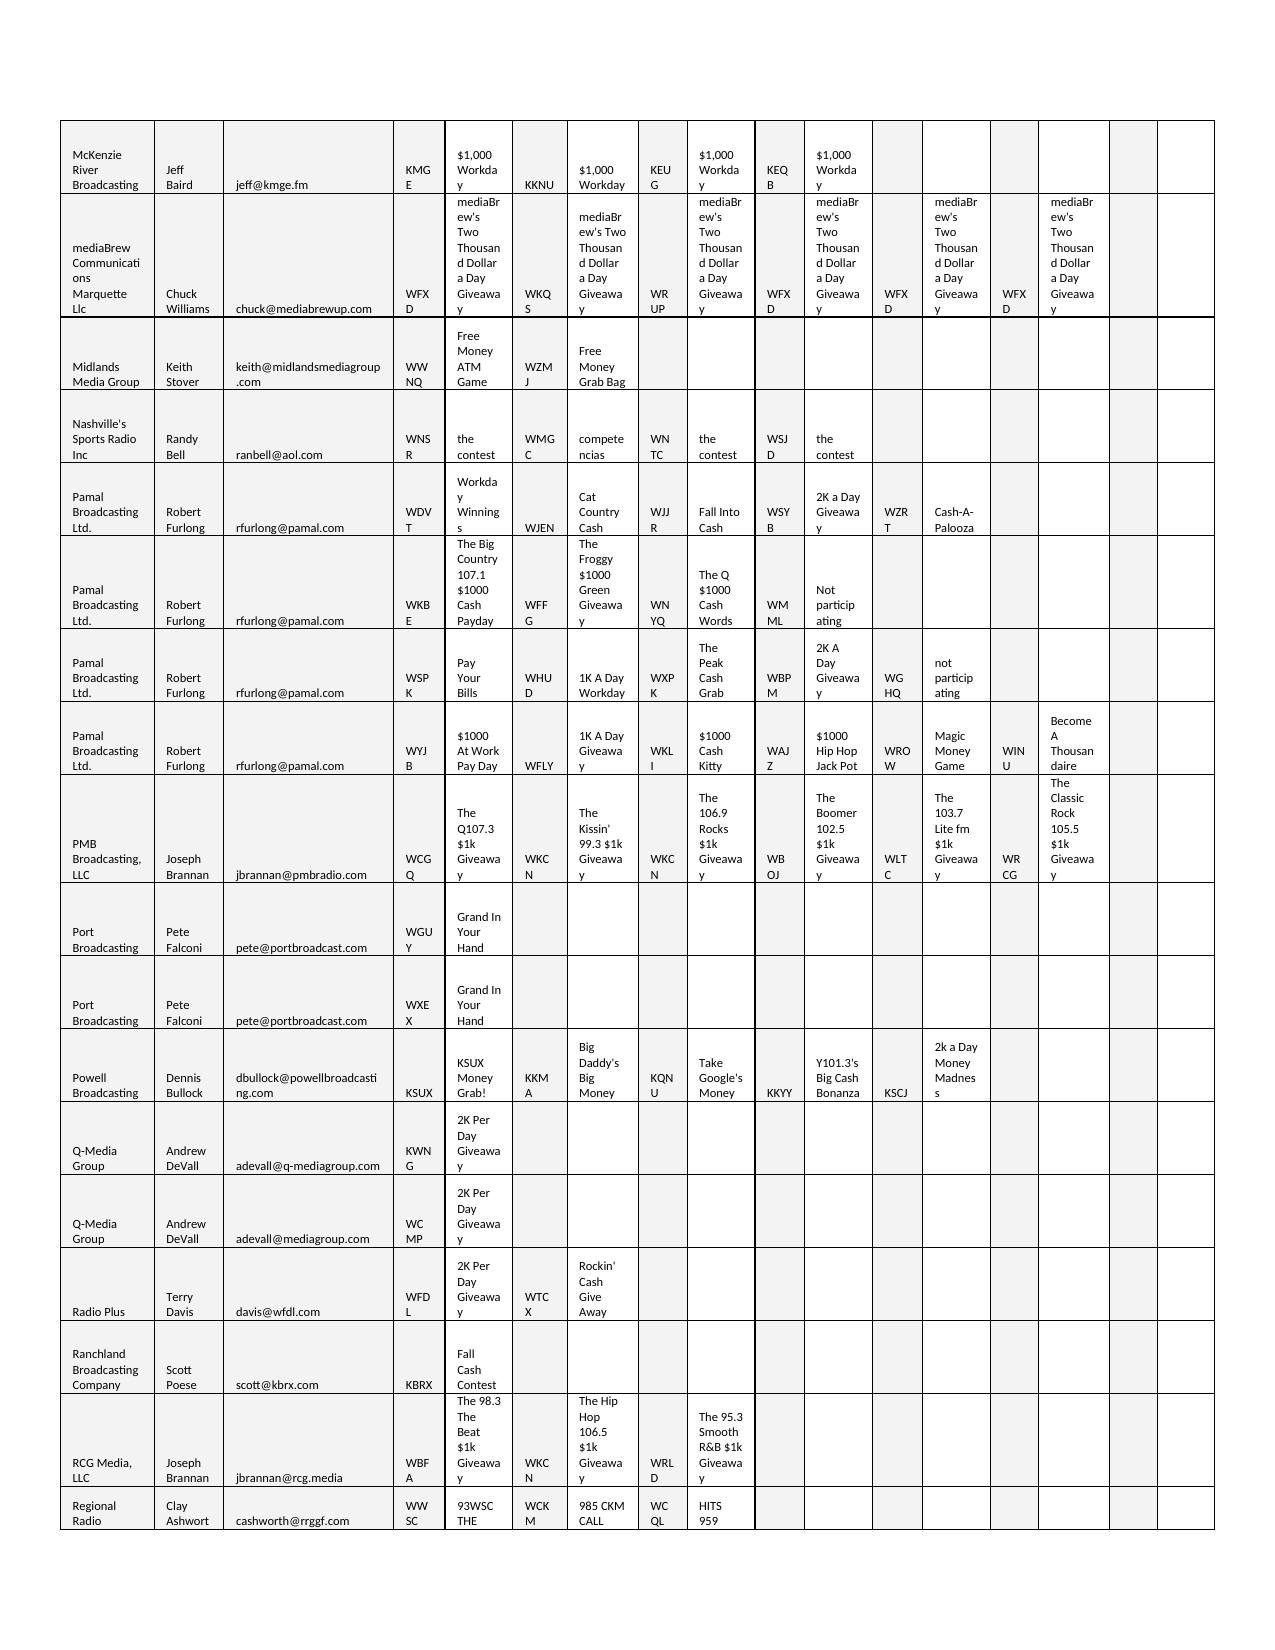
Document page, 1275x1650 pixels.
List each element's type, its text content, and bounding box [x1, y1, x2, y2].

table_cell [1158, 194, 1214, 316]
table_cell [1158, 1175, 1214, 1247]
table_cell KSCJ [873, 1029, 922, 1101]
table_cell KMGE [394, 121, 444, 193]
table_cell competencias [568, 390, 638, 462]
table_cell WNYQ [639, 536, 687, 628]
table_cell Dennis Bullock [155, 1029, 223, 1101]
table_cell [991, 318, 1038, 389]
table_cell [1110, 1394, 1157, 1486]
table_cell [1039, 536, 1109, 628]
table_cell WCKM [513, 1487, 567, 1529]
table_cell mediaBrew's Two Thousand Dollar a Day Giveaway [805, 194, 872, 316]
table_cell The Q $1000 Cash Words [688, 536, 754, 628]
table_cell [923, 390, 990, 462]
table_cell $1000 Hip Hop Jack Pot [805, 702, 872, 774]
table_cell mediaBrew's Two Thousand Dollar a Day Giveaway [923, 194, 990, 316]
table_cell [1158, 463, 1214, 535]
table_cell 2K A Day Giveaway [805, 629, 872, 701]
table_cell [805, 1321, 872, 1393]
table_cell adevall@mediagroup.com [224, 1175, 393, 1247]
table_cell [1110, 956, 1157, 1028]
table_cell [1039, 1175, 1109, 1247]
table_cell [923, 1175, 990, 1247]
table_cell WGUY [394, 883, 444, 955]
table_cell [873, 1394, 922, 1486]
table_cell WCMP [394, 1175, 444, 1247]
table_cell [513, 883, 567, 955]
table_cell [446, 1487, 512, 1529]
table_cell The Peak Cash Grab [688, 629, 754, 701]
table_cell [688, 318, 754, 389]
table_cell chuck@mediabrewup.com [224, 194, 393, 316]
table_cell Terry Davis [155, 1248, 223, 1320]
table_cell [639, 1175, 687, 1247]
table_cell [1039, 1394, 1109, 1486]
table_cell [1158, 1248, 1214, 1320]
table_cell [1039, 463, 1109, 535]
table_cell Ranchland Broadcasting Company [61, 1321, 154, 1393]
table_cell WSJD [756, 390, 804, 462]
table_cell [568, 1321, 638, 1393]
table_cell Big Daddy's Big Money [568, 1029, 638, 1101]
table_cell WFXD [991, 194, 1038, 316]
table_cell [991, 629, 1038, 701]
table_cell [756, 1102, 804, 1174]
table_cell [513, 1102, 567, 1174]
table_cell WFXD [873, 194, 922, 316]
table_cell WBPM [756, 629, 804, 701]
table_cell [1039, 956, 1109, 1028]
table_cell 2K a Day Giveaway [805, 463, 872, 535]
table_cell [991, 1029, 1038, 1101]
table_cell [756, 1321, 804, 1393]
table_cell WNSR [394, 390, 444, 462]
table_cell the contest [805, 390, 872, 462]
table_cell 2K Per Day Giveaway [446, 1175, 512, 1247]
table_cell [991, 390, 1038, 462]
table_cell Scott Poese [155, 1321, 223, 1393]
table_cell Q-Media Group [61, 1175, 154, 1247]
table_cell [991, 1394, 1038, 1486]
table_cell WKBE [394, 536, 444, 628]
table_cell [923, 1321, 990, 1393]
table_cell $1,000 Workday [568, 121, 638, 193]
table_cell WMGC [513, 390, 567, 462]
table_cell WSYB [756, 463, 804, 535]
table_cell Fall Into Cash [688, 463, 754, 535]
table_cell [991, 1321, 1038, 1393]
table_cell WFFG [513, 536, 567, 628]
table_cell Cat Country Cash [568, 463, 638, 535]
table_cell Grand In Your Hand [446, 883, 512, 955]
table_cell [805, 1248, 872, 1320]
table_cell jbrannan@pmbradio.com [224, 775, 393, 882]
table_cell Pete Falconi [155, 883, 223, 955]
table_cell [688, 883, 754, 955]
table_cell [756, 1487, 804, 1529]
table_cell WKQS [513, 194, 567, 316]
table_cell [639, 956, 687, 1028]
table_cell rfurlong@pamal.com [224, 702, 393, 774]
table_cell [1158, 702, 1214, 774]
table_cell [873, 536, 922, 628]
table_cell WINU [991, 702, 1038, 774]
table_cell [1158, 536, 1214, 628]
table_cell KSUX Money Grab! [446, 1029, 512, 1101]
table_cell [1039, 1248, 1109, 1320]
table_cell Free Money ATM Game [446, 318, 512, 389]
table_cell jbrannan@rcg.media [224, 1394, 393, 1486]
table_cell WFDL [394, 1248, 444, 1320]
table_cell WFXD [756, 194, 804, 316]
table_cell The Classic Rock 105.5 $1k Giveaway [1039, 775, 1109, 882]
table_cell [1158, 629, 1214, 701]
table_cell [1158, 1487, 1214, 1529]
table_cell [1110, 883, 1157, 955]
table_cell [1039, 629, 1109, 701]
table_cell Joseph Brannan [155, 1394, 223, 1486]
table_cell the contest [446, 390, 512, 462]
table_cell rfurlong@pamal.com [224, 629, 393, 701]
table_cell McKenzie River Broadcasting [61, 121, 154, 193]
table_cell [756, 1394, 804, 1486]
table_cell KBRX [394, 1321, 444, 1393]
table_cell [1039, 883, 1109, 955]
table_cell mediaBrew's Two Thousand Dollar a Day Giveaway [568, 194, 638, 316]
table_cell [639, 1102, 687, 1174]
table_cell Joseph Brannan [155, 775, 223, 882]
table_cell WFLY [513, 702, 567, 774]
table_cell $1,000 Workday [688, 121, 754, 193]
table_cell WMML [756, 536, 804, 628]
table_cell [756, 1248, 804, 1320]
table_cell cashworth@rrggf.com [224, 1487, 393, 1529]
table_cell adevall@q-mediagroup.com [224, 1102, 393, 1174]
table_cell [568, 1175, 638, 1247]
table_cell keith@midlandsmediagroup.com [224, 318, 393, 389]
table_cell the contest [688, 390, 754, 462]
table_cell WWSC [394, 1487, 444, 1529]
table_cell [873, 883, 922, 955]
table_cell rfurlong@pamal.com [224, 463, 393, 535]
table_cell Andrew DeVall [155, 1102, 223, 1174]
table_cell [923, 318, 990, 389]
table_cell WBFA [394, 1394, 444, 1486]
table_cell [873, 1102, 922, 1174]
table_cell 1K A Day Workday [568, 629, 638, 701]
table_cell [1110, 1487, 1157, 1529]
table_cell [688, 1321, 754, 1393]
table_cell Powell Broadcasting [61, 1029, 154, 1101]
table_cell [639, 1321, 687, 1393]
table_cell scott@kbrx.com [224, 1321, 393, 1393]
table_cell [805, 1394, 872, 1486]
table_cell The Hip Hop 106.5 $1k Giveaway [568, 1394, 638, 1486]
table_cell [873, 1175, 922, 1247]
table_cell Andrew DeVall [155, 1175, 223, 1247]
table_cell WXPK [639, 629, 687, 701]
table_cell PMB Broadcasting, LLC [61, 775, 154, 882]
table_cell [991, 121, 1038, 193]
table_cell 1K A Day Giveaway [568, 702, 638, 774]
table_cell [688, 1487, 754, 1529]
table_cell [991, 956, 1038, 1028]
table_cell WZMJ [513, 318, 567, 389]
table_cell WTCX [513, 1248, 567, 1320]
table_cell WKCN [513, 775, 567, 882]
table_cell Robert Furlong [155, 702, 223, 774]
table_cell KWNG [394, 1102, 444, 1174]
table_cell Regional Radio [61, 1487, 154, 1529]
table_cell Randy Bell [155, 390, 223, 462]
table_cell [1110, 390, 1157, 462]
table_cell [805, 1487, 872, 1529]
table_cell [1110, 194, 1157, 316]
table_cell dbullock@powellbroadcasting.com [224, 1029, 393, 1101]
table_cell [923, 1248, 990, 1320]
table_cell [756, 318, 804, 389]
table_cell [805, 883, 872, 955]
table_cell 2K Per Day Giveaway [446, 1248, 512, 1320]
table_cell WRLD [639, 1394, 687, 1486]
table_cell mediaBrew Communications Marquette Llc [61, 194, 154, 316]
table_cell Become A Thousandaire [1039, 702, 1109, 774]
table_cell [991, 1248, 1038, 1320]
table_cell 2k a Day Money Madness [923, 1029, 990, 1101]
table_cell [568, 883, 638, 955]
table_cell Robert Furlong [155, 629, 223, 701]
table_cell [873, 1248, 922, 1320]
table_cell [1158, 1102, 1214, 1174]
table_cell Port Broadcasting [61, 883, 154, 955]
table_cell Port Broadcasting [61, 956, 154, 1028]
table_cell [991, 1175, 1038, 1247]
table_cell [568, 1487, 638, 1529]
table_cell [805, 1175, 872, 1247]
table_cell WJEN [513, 463, 567, 535]
table_cell WKLI [639, 702, 687, 774]
table_cell [1158, 883, 1214, 955]
table_cell KKMA [513, 1029, 567, 1101]
table_cell WGHQ [873, 629, 922, 701]
table_cell [805, 1102, 872, 1174]
table_cell Chuck Williams [155, 194, 223, 316]
table_cell [1110, 1321, 1157, 1393]
table_cell [923, 883, 990, 955]
table_cell Pamal Broadcasting Ltd. [61, 536, 154, 628]
table_cell Pamal Broadcasting Ltd. [61, 463, 154, 535]
table_cell Cash-A-Palooza [923, 463, 990, 535]
table_cell [1039, 1102, 1109, 1174]
table_cell The Froggy $1000 Green Giveaway [568, 536, 638, 628]
table_cell The 106.9 Rocks $1k Giveaway [688, 775, 754, 882]
table_cell The Kissin' 99.3 $1k Giveaway [568, 775, 638, 882]
table_cell [873, 1321, 922, 1393]
table_cell [1110, 1029, 1157, 1101]
table_cell [688, 1102, 754, 1174]
table_cell KEUG [639, 121, 687, 193]
table_cell [688, 1248, 754, 1320]
table_cell KQNU [639, 1029, 687, 1101]
table_cell Robert Furlong [155, 536, 223, 628]
table_cell Y101.3's Big Cash Bonanza [805, 1029, 872, 1101]
table_cell Pay Your Bills [446, 629, 512, 701]
table_cell pete@portbroadcast.com [224, 883, 393, 955]
table_cell [756, 883, 804, 955]
table_cell WHUD [513, 629, 567, 701]
table_cell WNTC [639, 390, 687, 462]
table_cell KKYY [756, 1029, 804, 1101]
table_cell The Boomer 102.5 $1k Giveaway [805, 775, 872, 882]
table_cell [1039, 390, 1109, 462]
table_cell [991, 1487, 1038, 1529]
table_cell [1110, 1248, 1157, 1320]
table_cell $1000 At Work Pay Day [446, 702, 512, 774]
table_cell [1158, 1394, 1214, 1486]
table_cell [805, 956, 872, 1028]
table_cell [873, 318, 922, 389]
table_cell [688, 956, 754, 1028]
table_cell [568, 1102, 638, 1174]
table_cell [991, 883, 1038, 955]
table_cell Keith Stover [155, 318, 223, 389]
table_cell Jeff Baird [155, 121, 223, 193]
table_cell Clay Ashworth [155, 1487, 223, 1529]
table_cell WROW [873, 702, 922, 774]
table_cell Pamal Broadcasting Ltd. [61, 702, 154, 774]
table_cell $1000 Cash Kitty [688, 702, 754, 774]
table_cell [1158, 390, 1214, 462]
table_cell [873, 121, 922, 193]
table_cell [639, 883, 687, 955]
table_cell Nashville's Sports Radio Inc [61, 390, 154, 462]
table_cell Rockin' Cash Give Away [568, 1248, 638, 1320]
table_cell [923, 1394, 990, 1486]
table_cell [873, 390, 922, 462]
table_cell Robert Furlong [155, 463, 223, 535]
table_cell WYJB [394, 702, 444, 774]
table_cell KSUX [394, 1029, 444, 1101]
table_cell Pamal Broadcasting Ltd. [61, 629, 154, 701]
table_cell [923, 1102, 990, 1174]
table_cell [568, 956, 638, 1028]
table_cell WJJR [639, 463, 687, 535]
table_cell WSPK [394, 629, 444, 701]
table_cell ranbell@aol.com [224, 390, 393, 462]
table_cell [923, 121, 990, 193]
table_cell Fall Cash Contest [446, 1321, 512, 1393]
table_cell WRCG [991, 775, 1038, 882]
table_cell [1039, 1487, 1109, 1529]
table_cell [639, 1248, 687, 1320]
table_cell Not participating [805, 536, 872, 628]
table_cell [513, 1321, 567, 1393]
table_cell [991, 1102, 1038, 1174]
table_cell [1158, 956, 1214, 1028]
table_cell [991, 463, 1038, 535]
table_cell WCQL [639, 1487, 687, 1529]
table_cell WZRT [873, 463, 922, 535]
table_cell [1158, 1029, 1214, 1101]
table_cell Midlands Media Group [61, 318, 154, 389]
table_cell [1110, 775, 1157, 882]
table_cell mediaBrew's Two Thousand Dollar a Day Giveaway [1039, 194, 1109, 316]
table_cell Grand In Your Hand [446, 956, 512, 1028]
table_cell Workday Winnings [446, 463, 512, 535]
table_cell 2K Per Day Giveaway [446, 1102, 512, 1174]
table_cell WWNQ [394, 318, 444, 389]
table_cell not participating [923, 629, 990, 701]
table_cell The 103.7 Lite fm $1k Giveaway [923, 775, 990, 882]
table_cell Take Google's Money [688, 1029, 754, 1101]
table_cell [873, 1487, 922, 1529]
table_cell rfurlong@pamal.com [224, 536, 393, 628]
table_cell The 98.3 The Beat $1k Giveaway [446, 1394, 512, 1486]
table_cell WRUP [639, 194, 687, 316]
table_cell RCG Media, LLC [61, 1394, 154, 1486]
table_cell $1,000 Workday [805, 121, 872, 193]
table_cell [1039, 121, 1109, 193]
table_cell $1,000 Workday [446, 121, 512, 193]
table_cell [991, 536, 1038, 628]
table_cell [1158, 775, 1214, 882]
table_cell KEQB [756, 121, 804, 193]
table_cell [1158, 318, 1214, 389]
table_cell [923, 536, 990, 628]
table_cell [513, 956, 567, 1028]
table_cell WCGQ [394, 775, 444, 882]
table_cell [1110, 121, 1157, 193]
table_cell [1110, 318, 1157, 389]
table_cell WKCN [639, 775, 687, 882]
table_cell jeff@kmge.fm [224, 121, 393, 193]
table_cell [688, 1175, 754, 1247]
table_cell The 95.3 Smooth R&B $1k Giveaway [688, 1394, 754, 1486]
table_cell mediaBrew's Two Thousand Dollar a Day Giveaway [688, 194, 754, 316]
table_cell [1110, 702, 1157, 774]
table_cell WAJZ [756, 702, 804, 774]
table_cell [1110, 536, 1157, 628]
table_cell [1110, 463, 1157, 535]
table_cell The Big Country 107.1 $1000 Cash Payday [446, 536, 512, 628]
table_cell Radio Plus [61, 1248, 154, 1320]
table_cell [1110, 1102, 1157, 1174]
table_cell [1110, 629, 1157, 701]
table_cell [1039, 318, 1109, 389]
table_cell mediaBrew's Two Thousand Dollar a Day Giveaway [446, 194, 512, 316]
table_cell WXEX [394, 956, 444, 1028]
table_cell [1039, 1321, 1109, 1393]
table_cell WLTC [873, 775, 922, 882]
table_cell [805, 318, 872, 389]
table_cell [1158, 121, 1214, 193]
table_cell [1039, 1029, 1109, 1101]
table_cell [513, 1175, 567, 1247]
table_cell [756, 956, 804, 1028]
table_cell [639, 318, 687, 389]
table_cell The Q107.3 $1k Giveaway [446, 775, 512, 882]
table_cell Free Money Grab Bag [568, 318, 638, 389]
table_cell [923, 1487, 990, 1529]
table_cell Magic Money Game [923, 702, 990, 774]
table_cell [873, 956, 922, 1028]
table_cell [1110, 1175, 1157, 1247]
table_cell davis@wfdl.com [224, 1248, 393, 1320]
table_cell WDVT [394, 463, 444, 535]
table_cell WKCN [513, 1394, 567, 1486]
table_cell KKNU [513, 121, 567, 193]
table_cell [1158, 1321, 1214, 1393]
table_cell [756, 1175, 804, 1247]
table_cell [923, 956, 990, 1028]
table_cell Q-Media Group [61, 1102, 154, 1174]
table_cell Pete Falconi [155, 956, 223, 1028]
table_cell pete@portbroadcast.com [224, 956, 393, 1028]
table_cell WFXD [394, 194, 444, 316]
table_cell WBOJ [756, 775, 804, 882]
